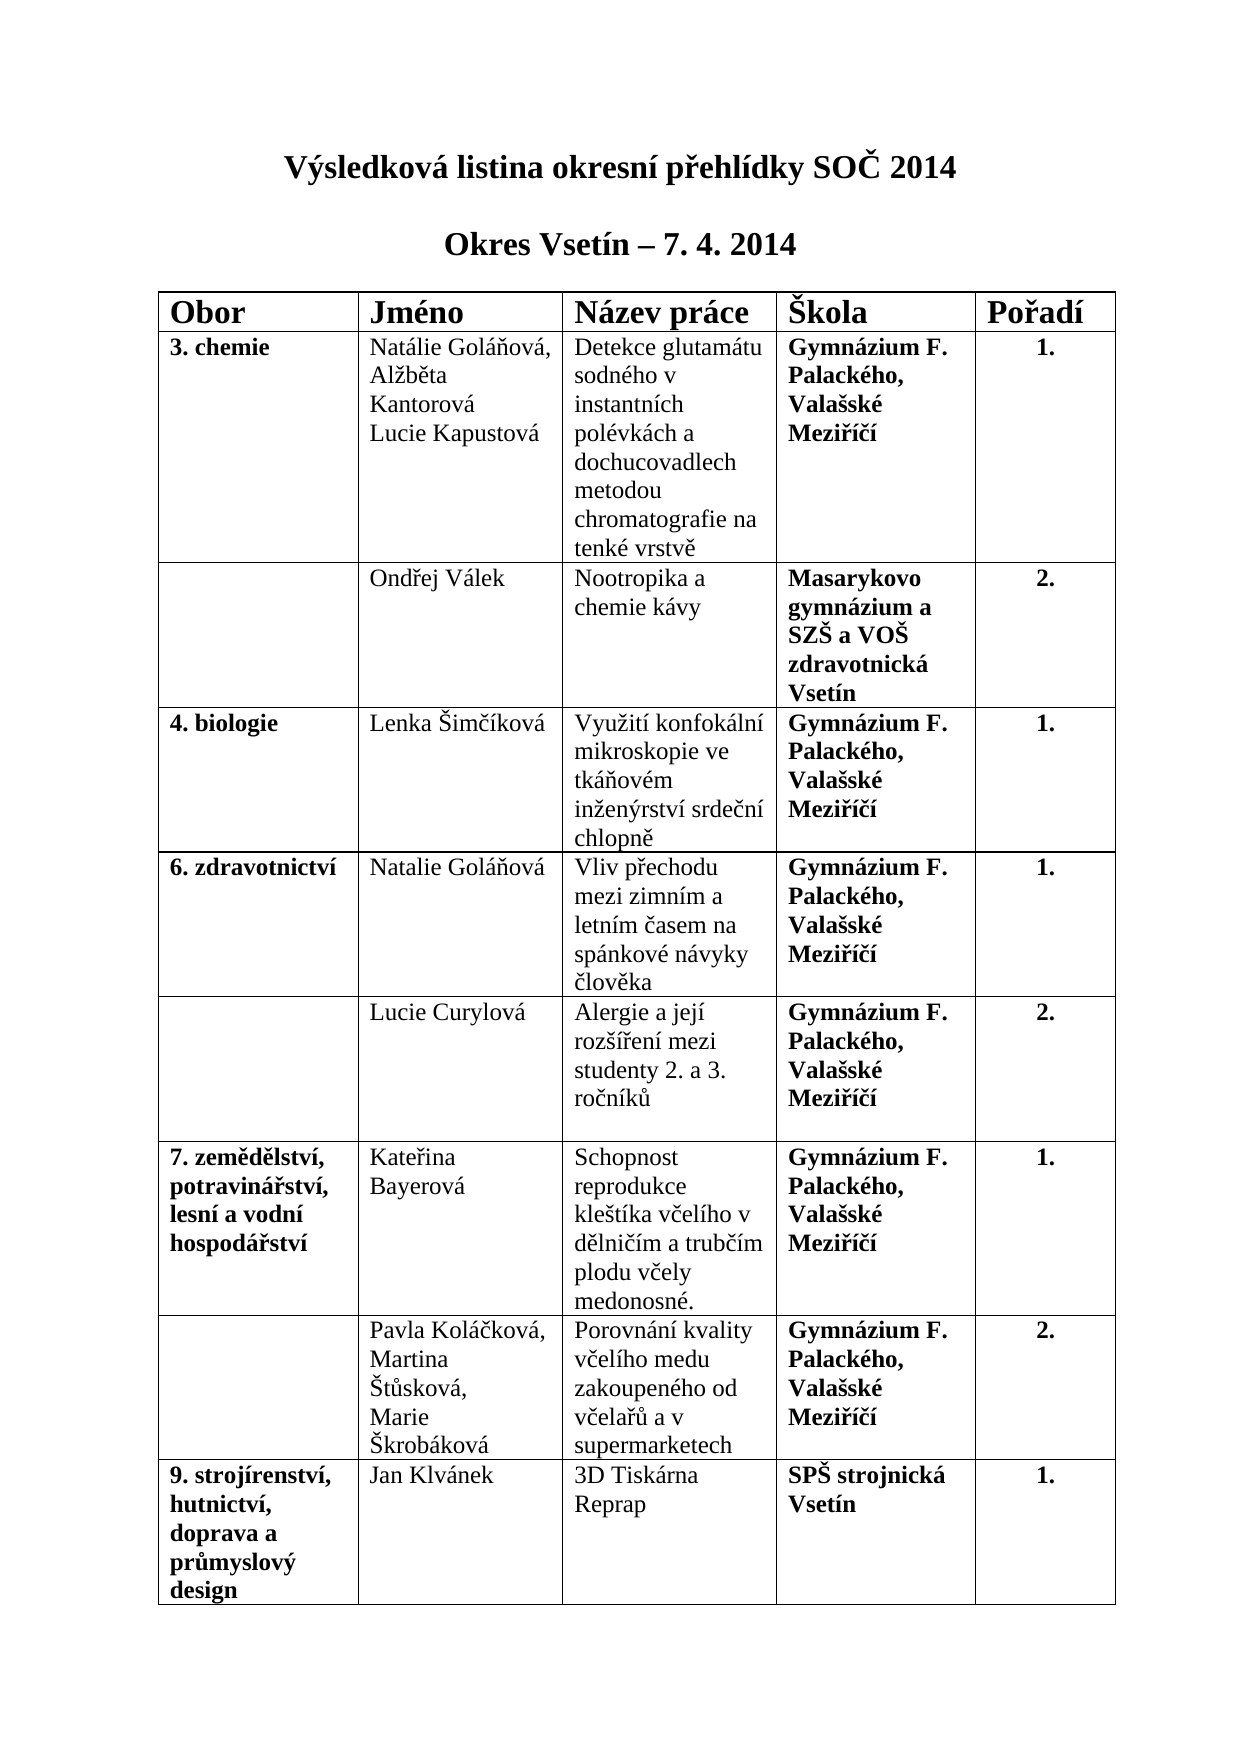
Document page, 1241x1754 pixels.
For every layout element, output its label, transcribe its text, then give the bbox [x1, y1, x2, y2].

text Výsledková listina okresní přehlídky SOČ 2014 [148, 148, 1093, 186]
table_cell 3. chemie [159, 332, 358, 562]
table_cell Gymnázium F. Palackého, Valašské Meziříčí [777, 332, 975, 562]
table_cell Jan Klvánek [359, 1460, 562, 1604]
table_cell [777, 1460, 975, 1604]
table_cell Porovnání kvality včelího medu zakoupeného od včelařů a v supermarketech [563, 1316, 776, 1459]
table_header Škola [777, 293, 975, 331]
table_cell Gymnázium F. Palackého, Valašské Meziříčí [777, 997, 975, 1141]
table_cell 2. [976, 1316, 1115, 1459]
table_cell 1. [976, 708, 1115, 851]
table_cell Detekce glutamátu sodného v instantních polévkách a dochucovadlech metodou chromatografie na tenké vrstvě [563, 332, 776, 562]
table_cell Lucie Curylová [359, 997, 562, 1141]
table_cell 1. [976, 332, 1115, 562]
table_cell 7. zemědělství, potravinářství, lesní a vodní hospodářství [159, 1142, 358, 1314]
table_header Jméno [359, 293, 562, 331]
table_cell 1. [976, 1460, 1115, 1604]
table_cell 2. [976, 563, 1115, 707]
table_cell Schopnost reprodukce kleštíka včelího v dělničím a trubčím plodu včely medonosné. [563, 1142, 776, 1314]
table_cell Gymnázium F. Palackého, Valašské Meziříčí [777, 1316, 975, 1459]
table_cell [159, 563, 358, 707]
table_cell Lenka Šimčíková [359, 708, 562, 851]
table_cell Vliv přechodu mezi zimním a letním časem na spánkové návyky člověka [563, 853, 776, 996]
table_cell 6. zdravotnictví [159, 853, 358, 996]
table_cell Natalie Goláňová [359, 853, 562, 996]
table_cell Nootropika a chemie kávy [563, 563, 776, 707]
table_cell Ondřej Válek [359, 563, 562, 707]
table_cell 1. [976, 1142, 1115, 1314]
table_cell Využití konfokální mikroskopie ve tkáňovém inženýrství srdeční chlopně [563, 708, 776, 851]
table_header Pořadí [976, 293, 1115, 331]
table_cell 3D Tiskárna Reprap [563, 1460, 776, 1604]
table_cell 9. strojírenství, hutnictví, doprava a průmyslový design [159, 1460, 358, 1604]
table_cell [159, 1316, 358, 1459]
table_header Obor [159, 293, 358, 331]
table_cell Gymnázium F. Palackého, Valašské Meziříčí [777, 1142, 975, 1314]
table_header Název práce [563, 293, 776, 331]
table_cell 1. [976, 853, 1115, 996]
table_cell 4. biologie [159, 708, 358, 851]
table_cell Masarykovo gymnázium a SZŠ a VOŠ zdravotnická Vsetín [777, 563, 975, 707]
table_cell Pavla Koláčková, Martina Štůsková, Marie Škrobáková [359, 1316, 562, 1459]
text Okres Vsetín – 7. 4. 2014 [148, 224, 1093, 263]
table_cell Gymnázium F. Palackého, Valašské Meziříčí [777, 708, 975, 851]
table_cell Gymnázium F. Palackého, Valašské Meziříčí [777, 853, 975, 996]
table_cell 2. [976, 997, 1115, 1141]
table_cell [159, 997, 358, 1141]
table_cell Natálie Goláňová, Alžběta Kantorová Lucie Kapustová [359, 332, 562, 562]
table_cell Alergie a její rozšíření mezi studenty 2. a 3. ročníků [563, 997, 776, 1141]
table_cell Kateřina Bayerová [359, 1142, 562, 1314]
